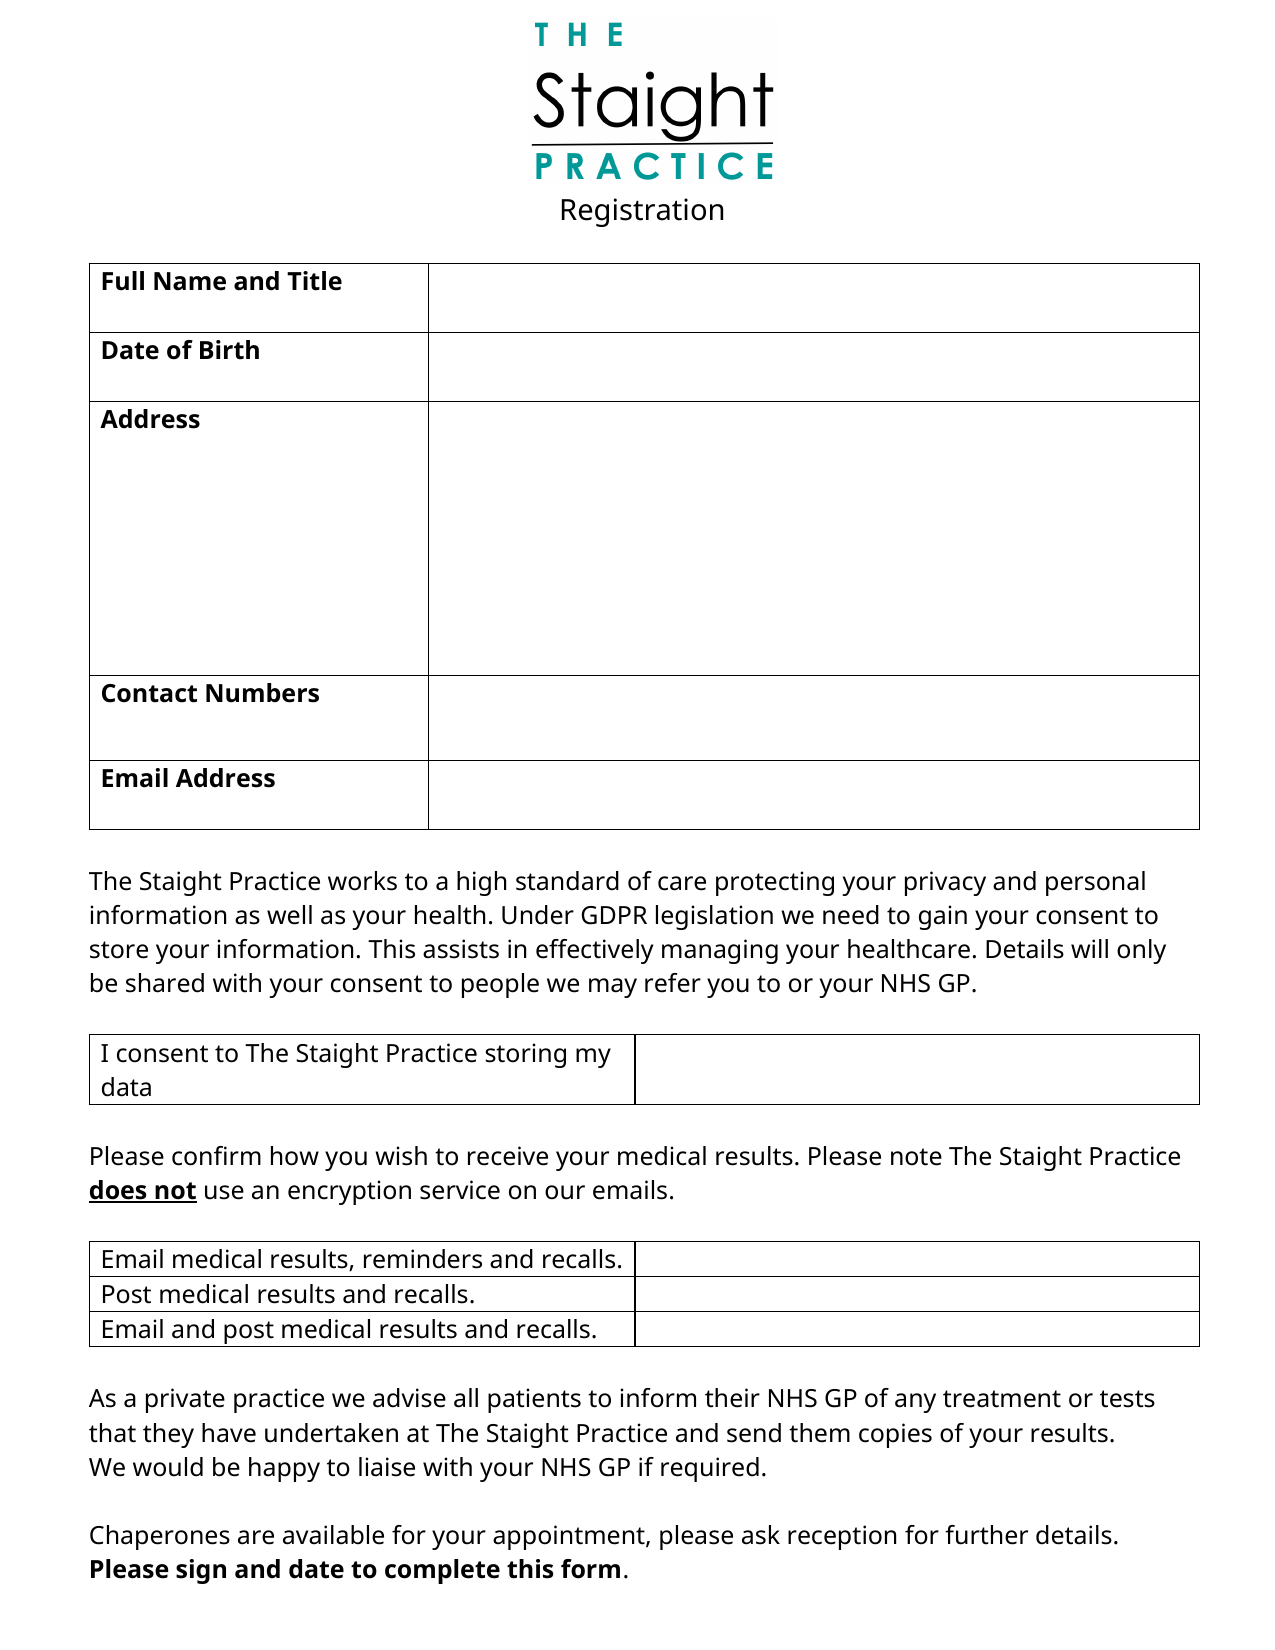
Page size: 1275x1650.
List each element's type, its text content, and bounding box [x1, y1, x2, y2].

text As a private practice we advise all patients to inform their NHS GP of any treatment or tests that they have undertaken at The Staight Practice and send them copies of your results. [89, 1381, 1200, 1449]
table_header Full Name and Title [90, 264, 428, 332]
table_cell [636, 1277, 1199, 1311]
text Please confirm how you wish to receive your medical results. Please note The Staight Practice does not use an encryption service on our emails. [89, 1138, 1200, 1207]
table_cell [429, 676, 1199, 760]
table_cell [636, 1312, 1199, 1346]
table_cell Email Address [90, 761, 428, 829]
table_header Email medical results, reminders and recalls. [90, 1242, 634, 1276]
table_cell Contact Numbers [90, 676, 428, 760]
table_header [636, 1035, 1199, 1103]
table_cell [429, 333, 1199, 401]
table_header [429, 264, 1199, 332]
table_cell Post medical results and recalls. [90, 1277, 634, 1311]
table_header I consent to The Staight Practice storing my data [90, 1035, 634, 1103]
text We would be happy to liaise with your NHS GP if required. [89, 1449, 1200, 1483]
table_cell Date of Birth [90, 333, 428, 401]
table_cell Address [90, 402, 428, 674]
text Chaperones are available for your appointment, please ask reception for further details. [89, 1517, 1200, 1551]
text The Staight Practice works to a high standard of care protecting your privacy and personal information as well as your health. Under GDPR legislation we need to gain your consent to store your information. This assists in effectively managing your healthcare. Details will only be shared with your consent to people we may refer you to or your NHS GP. [89, 864, 1200, 1000]
picture [529, 17, 779, 185]
text Please sign and date to complete this form. [89, 1551, 1200, 1586]
table_cell Email and post medical results and recalls. [90, 1312, 634, 1346]
table_cell [429, 402, 1199, 674]
table_header [636, 1242, 1199, 1276]
table_cell [429, 761, 1199, 829]
